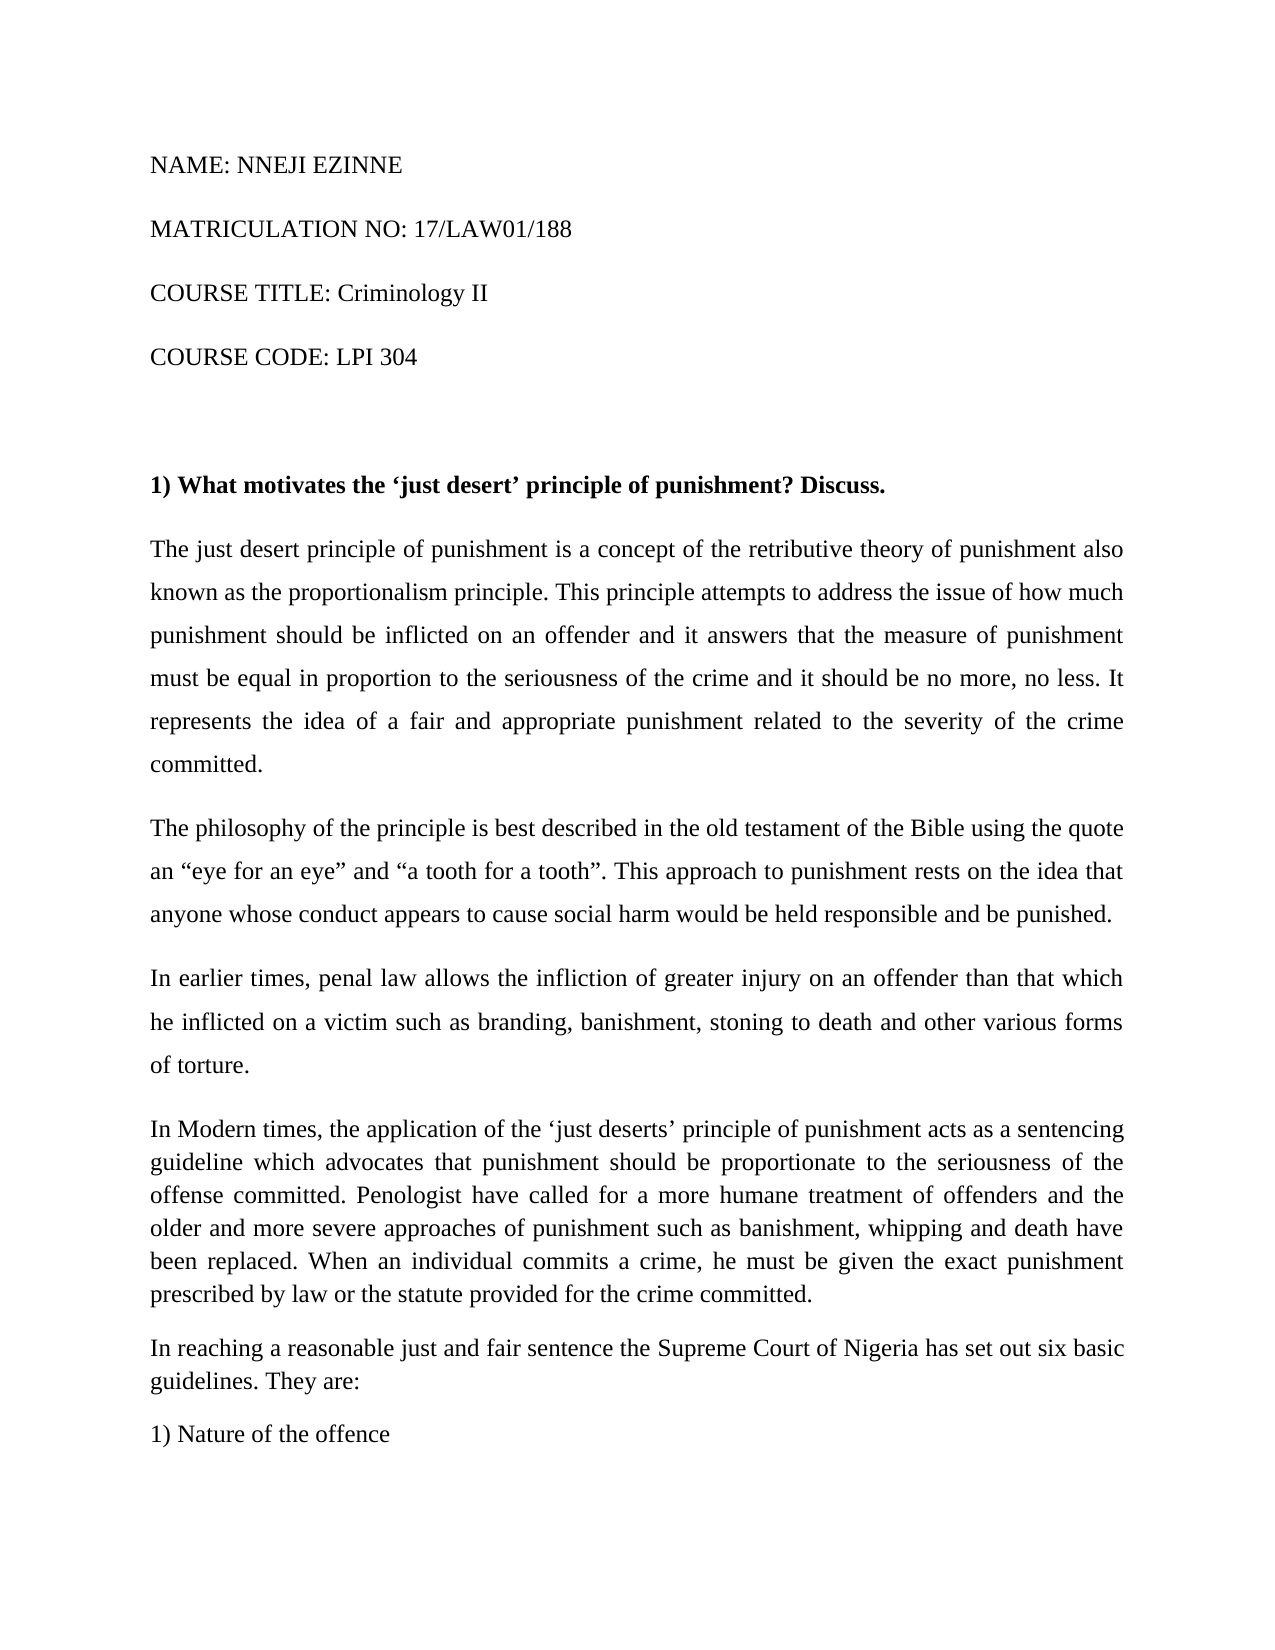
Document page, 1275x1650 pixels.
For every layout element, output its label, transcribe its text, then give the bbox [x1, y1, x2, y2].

text NAME: NNEJI EZINNE [150, 150, 1125, 179]
text In reaching a reasonable just and fair sentence the Supreme Court of Nigeria has set out six basic guidelines. They are: [150, 1333, 1125, 1394]
text 1) What motivates the ‘just desert’ principle of punishment? Discuss. [150, 470, 1125, 498]
text 1) Nature of the offence [150, 1419, 1125, 1448]
text In earlier times, penal law allows the infliction of greater injury on an offender than that which he inflicted on a victim such as branding, banishment, stoning to death and other various forms of torture. [150, 963, 1125, 1078]
text COURSE TITLE: Criminology II [150, 278, 1125, 307]
text The just desert principle of punishment is a concept of the retributive theory of punishment also known as the proportionalism principle. This principle attempts to address the issue of how much punishment should be inflicted on an offender and it answers that the measure of punishment must be equal in proportion to the seriousness of the crime and it should be no more, no less. It represents the idea of a fair and appropriate punishment related to the severity of the crime committed. [150, 534, 1125, 778]
text The philosophy of the principle is best described in the old testament of the Bible using the quote an “eye for an eye” and “a tooth for a tooth”. This approach to punishment rests on the idea that anyone whose conduct appears to cause social harm would be held responsible and be punished. [150, 813, 1125, 928]
text MATRICULATION NO: 17/LAW01/188 [150, 214, 1125, 243]
text In Modern times, the application of the ‘just deserts’ principle of punishment acts as a sentencing guideline which advocates that punishment should be proportionate to the seriousness of the offense committed. Penologist have called for a more humane treatment of offenders and the older and more severe approaches of punishment such as banishment, whipping and death have been replaced. When an individual commits a crime, he must be given the exact punishment prescribed by law or the statute provided for the crime committed. [150, 1114, 1125, 1308]
text COURSE CODE: LPI 304 [150, 342, 1125, 371]
